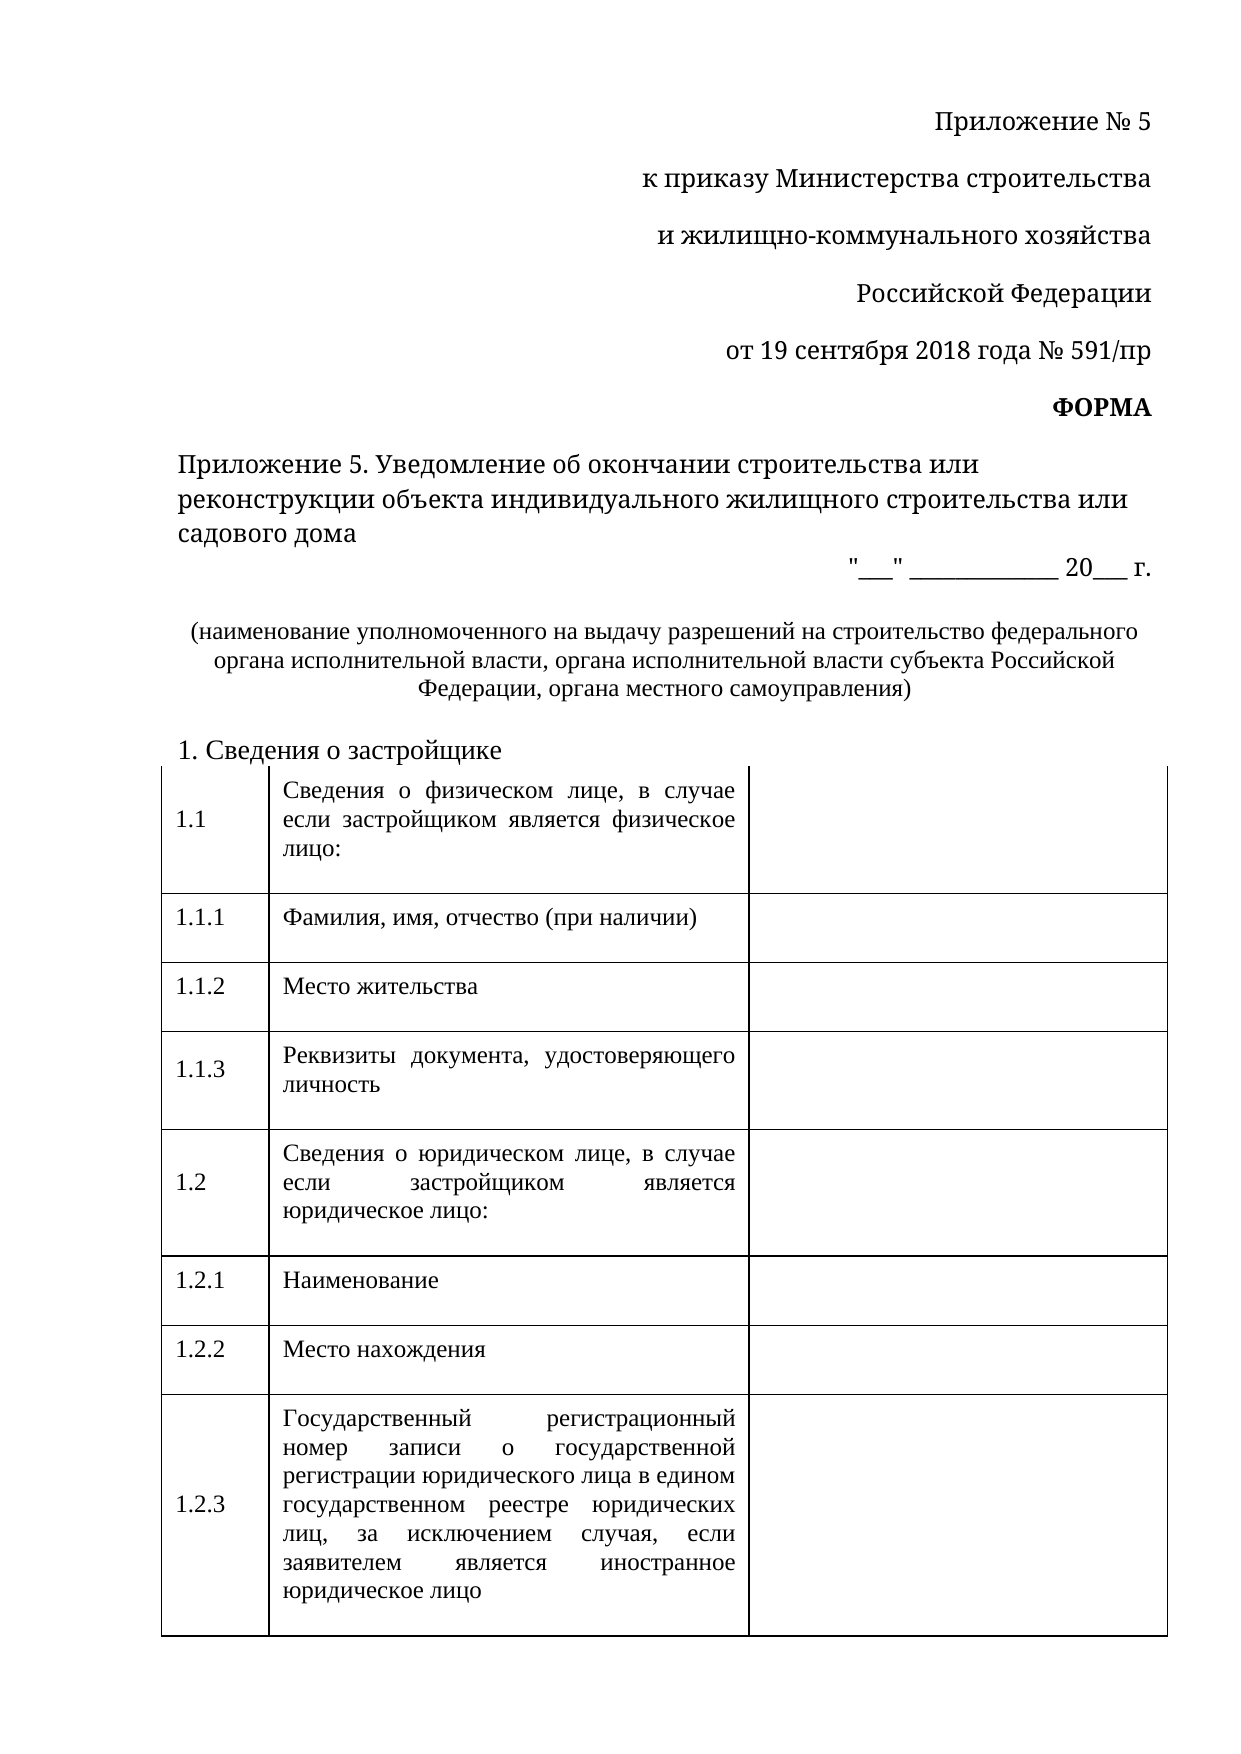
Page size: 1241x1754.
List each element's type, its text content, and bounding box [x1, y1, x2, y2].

table_cell 1.2.1 [162, 1257, 268, 1324]
table_cell [750, 1257, 1167, 1324]
table_cell 1.2.2 [162, 1326, 268, 1394]
table_cell 1.1.1 [162, 894, 268, 962]
table_cell [750, 1130, 1167, 1255]
table_cell Сведения о физическом лице, в случае если застройщиком является физическое лицо: [270, 766, 748, 892]
table_cell [750, 963, 1167, 1031]
table_cell Наименование [270, 1257, 748, 1324]
text "___" _____________ 20___ г. [177, 549, 1152, 583]
table_cell [750, 1326, 1167, 1394]
table_cell [750, 766, 1167, 892]
table_cell Фамилия, имя, отчество (при наличии) [270, 894, 748, 962]
table_cell Место нахождения [270, 1326, 748, 1394]
table_cell Место жительства [270, 963, 748, 1031]
text Приложение 5. Уведомление об окончании строительства или реконструкции объекта индивидуального жилищного строительства или садового дома [177, 447, 1152, 549]
table_cell [750, 1395, 1167, 1635]
text от 19 сентября 2018 года № 591/пр [177, 333, 1152, 367]
text к приказу Министерства строительства [177, 161, 1152, 195]
table_cell [750, 1032, 1167, 1129]
text Российской Федерации [177, 275, 1152, 309]
table_cell 1.2.3 [162, 1395, 268, 1635]
table_cell 1.1.3 [162, 1032, 268, 1129]
table_cell 1.1 [162, 766, 268, 892]
text Приложение № 5 [177, 103, 1152, 137]
text и жилищно-коммунального хозяйства [177, 218, 1152, 252]
table_cell 1.1.2 [162, 963, 268, 1031]
text ФОРМА [177, 390, 1152, 424]
table_cell Государственный регистрационный номер записи о государственной регистрации юридического лица в едином государственном реестре юридических лиц, за исключением случая, если заявителем является иностранное юридическое лицо [270, 1395, 748, 1635]
table_cell Реквизиты документа, удостоверяющего личность [270, 1032, 748, 1129]
table_cell [750, 894, 1167, 962]
table_cell Сведения о юридическом лице, в случае если застройщиком является юридическое лицо: [270, 1130, 748, 1255]
table_cell 1.2 [162, 1130, 268, 1255]
text 1. Сведения о застройщике [177, 733, 1152, 766]
table_cell (наименование уполномоченного на выдачу разрешений на строительство федерального органа исполнительной власти, органа исполнительной власти субъекта Российской Федерации, органа местного самоуправления) [162, 607, 1167, 733]
